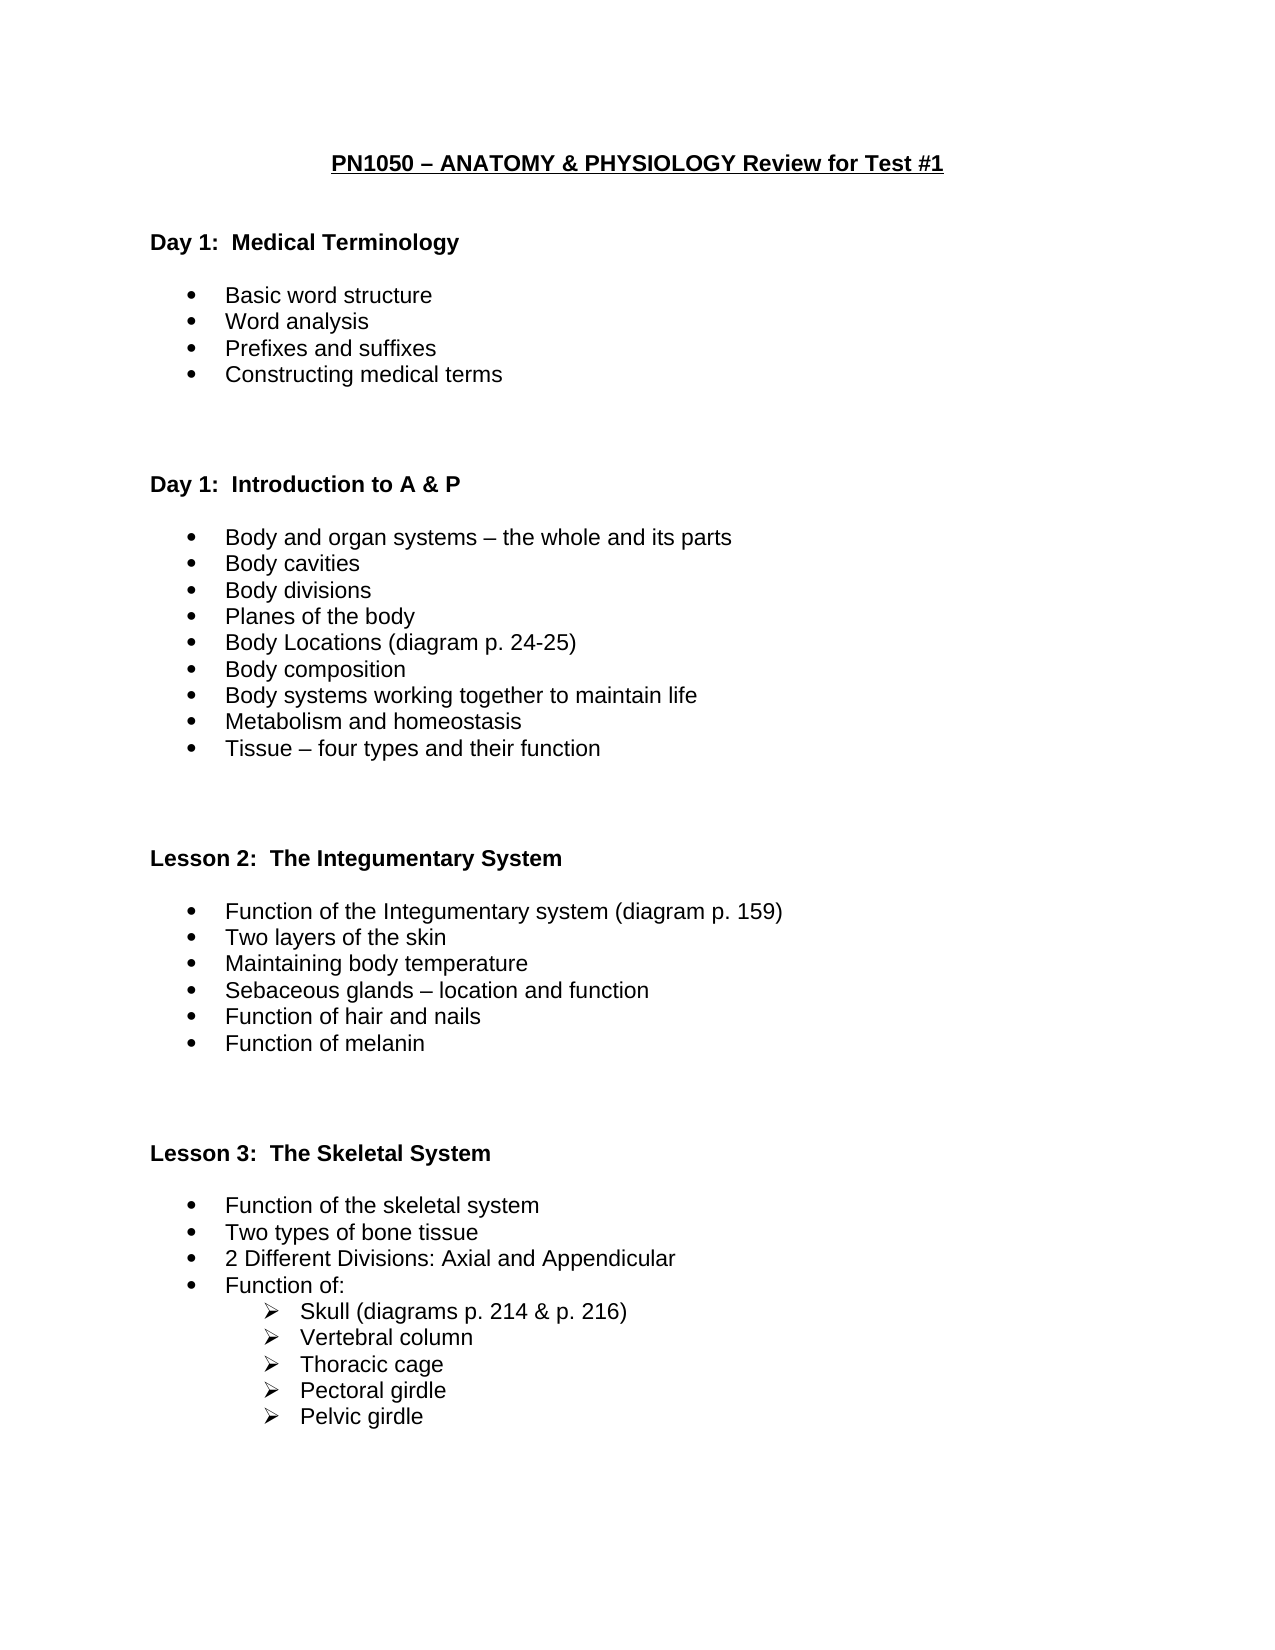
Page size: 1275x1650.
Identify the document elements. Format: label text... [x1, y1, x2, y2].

list 2 Different Divisions: Axial and Appendicular [187, 1245, 1125, 1272]
list Thoracic cage [262, 1351, 1125, 1377]
list Sebaceous glands – location and function [187, 977, 1125, 1003]
list Body Locations (diagram p. 24-25) [187, 629, 1125, 656]
list Body and organ systems – the whole and its parts [187, 524, 1125, 550]
list Function of: [187, 1272, 1125, 1298]
list Pelvic girdle [262, 1403, 1125, 1430]
list Metabolism and homeostasis [187, 708, 1125, 735]
text Lesson 3: The Skeletal System [150, 1140, 1125, 1166]
list Function of the skeletal system [187, 1192, 1125, 1219]
list Prefixes and suffixes [187, 334, 1125, 361]
list Function of melanin [187, 1029, 1125, 1056]
list Function of the Integumentary system (diagram p. 159) [187, 898, 1125, 924]
list Two layers of the skin [187, 924, 1125, 950]
list Body cavities [187, 550, 1125, 577]
list Word analysis [187, 308, 1125, 334]
list Planes of the body [187, 603, 1125, 629]
list Body divisions [187, 577, 1125, 603]
list Vertebral column [262, 1324, 1125, 1351]
list Function of hair and nails [187, 1003, 1125, 1029]
list Two types of bone tissue [187, 1219, 1125, 1245]
list Basic word structure [187, 282, 1125, 308]
list Tissue – four types and their function [187, 735, 1125, 761]
text PN1050 – ANATOMY & PHYSIOLOGY Review for Test #1 [150, 150, 1125, 176]
list Body composition [187, 656, 1125, 682]
list Constructing medical terms [187, 361, 1125, 387]
list Skull (diagrams p. 214 & p. 216) [262, 1298, 1125, 1324]
text Day 1: Medical Terminology [150, 229, 1125, 255]
list Pectoral girdle [262, 1377, 1125, 1403]
text Lesson 2: The Integumentary System [150, 845, 1125, 871]
list Body systems working together to maintain life [187, 682, 1125, 708]
list Maintaining body temperature [187, 950, 1125, 977]
text Day 1: Introduction to A & P [150, 471, 1125, 497]
